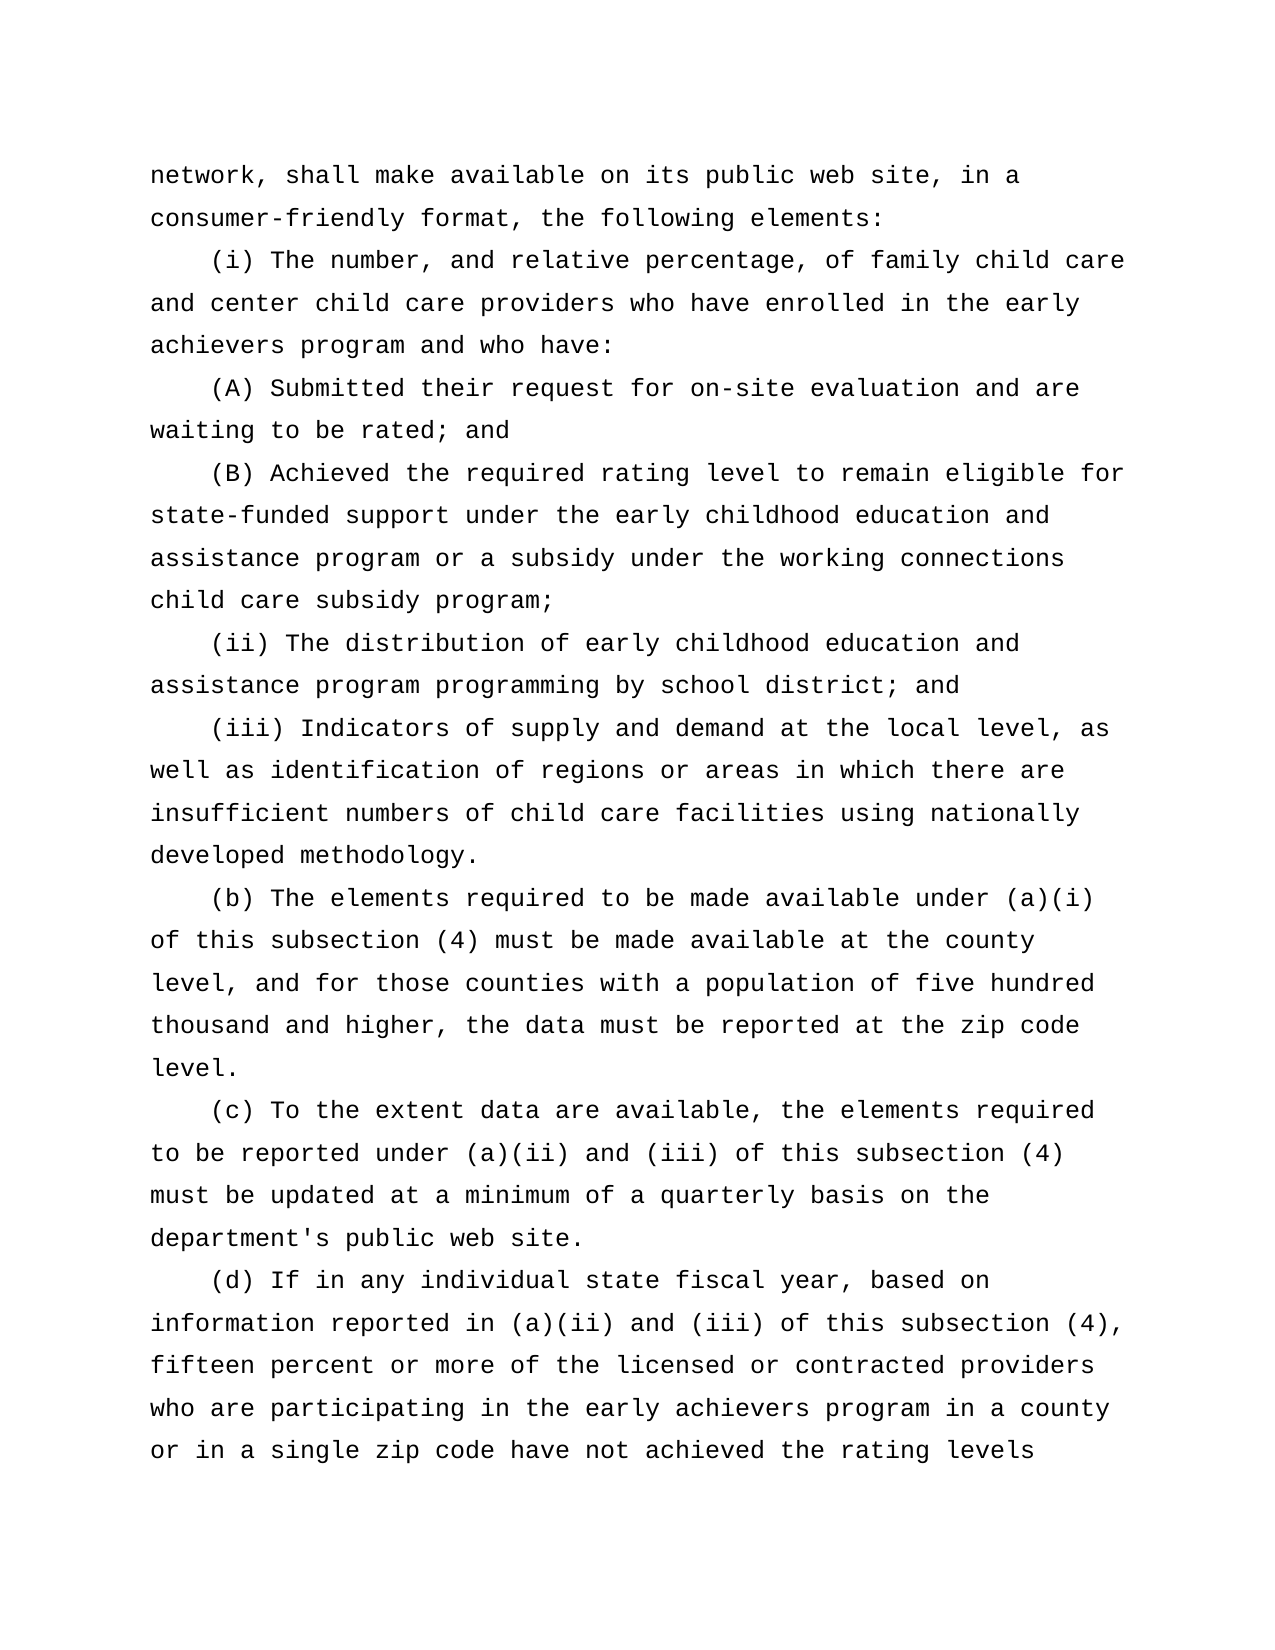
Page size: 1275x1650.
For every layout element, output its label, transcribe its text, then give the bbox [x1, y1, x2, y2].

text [150, 1255, 1125, 1467]
text (b) The elements required to be made available under (a)(i) of this subsection (4) must be made available at the county level, and for those counties with a population of five hundred thousand and higher, the data must be reported at the zip code level. [150, 872, 1125, 1085]
text (B) Achieved the required rating level to remain eligible for state-funded support under the early childhood education and assistance program or a subsidy under the working connections child care subsidy program; [150, 447, 1125, 617]
text (i) The number, and relative percentage, of family child care and center child care providers who have enrolled in the early achievers program and who have: [150, 235, 1125, 362]
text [150, 150, 1125, 235]
text (ii) The distribution of early childhood education and assistance program programming by school district; and [150, 617, 1125, 702]
text (A) Submitted their request for on-site evaluation and are waiting to be rated; and [150, 362, 1125, 447]
text (c) To the extent data are available, the elements required to be reported under (a)(ii) and (iii) of this subsection (4) must be updated at a minimum of a quarterly basis on the department's public web site. [150, 1085, 1125, 1255]
text (iii) Indicators of supply and demand at the local level, as well as identification of regions or areas in which there are insufficient numbers of child care facilities using nationally developed methodology. [150, 702, 1125, 872]
